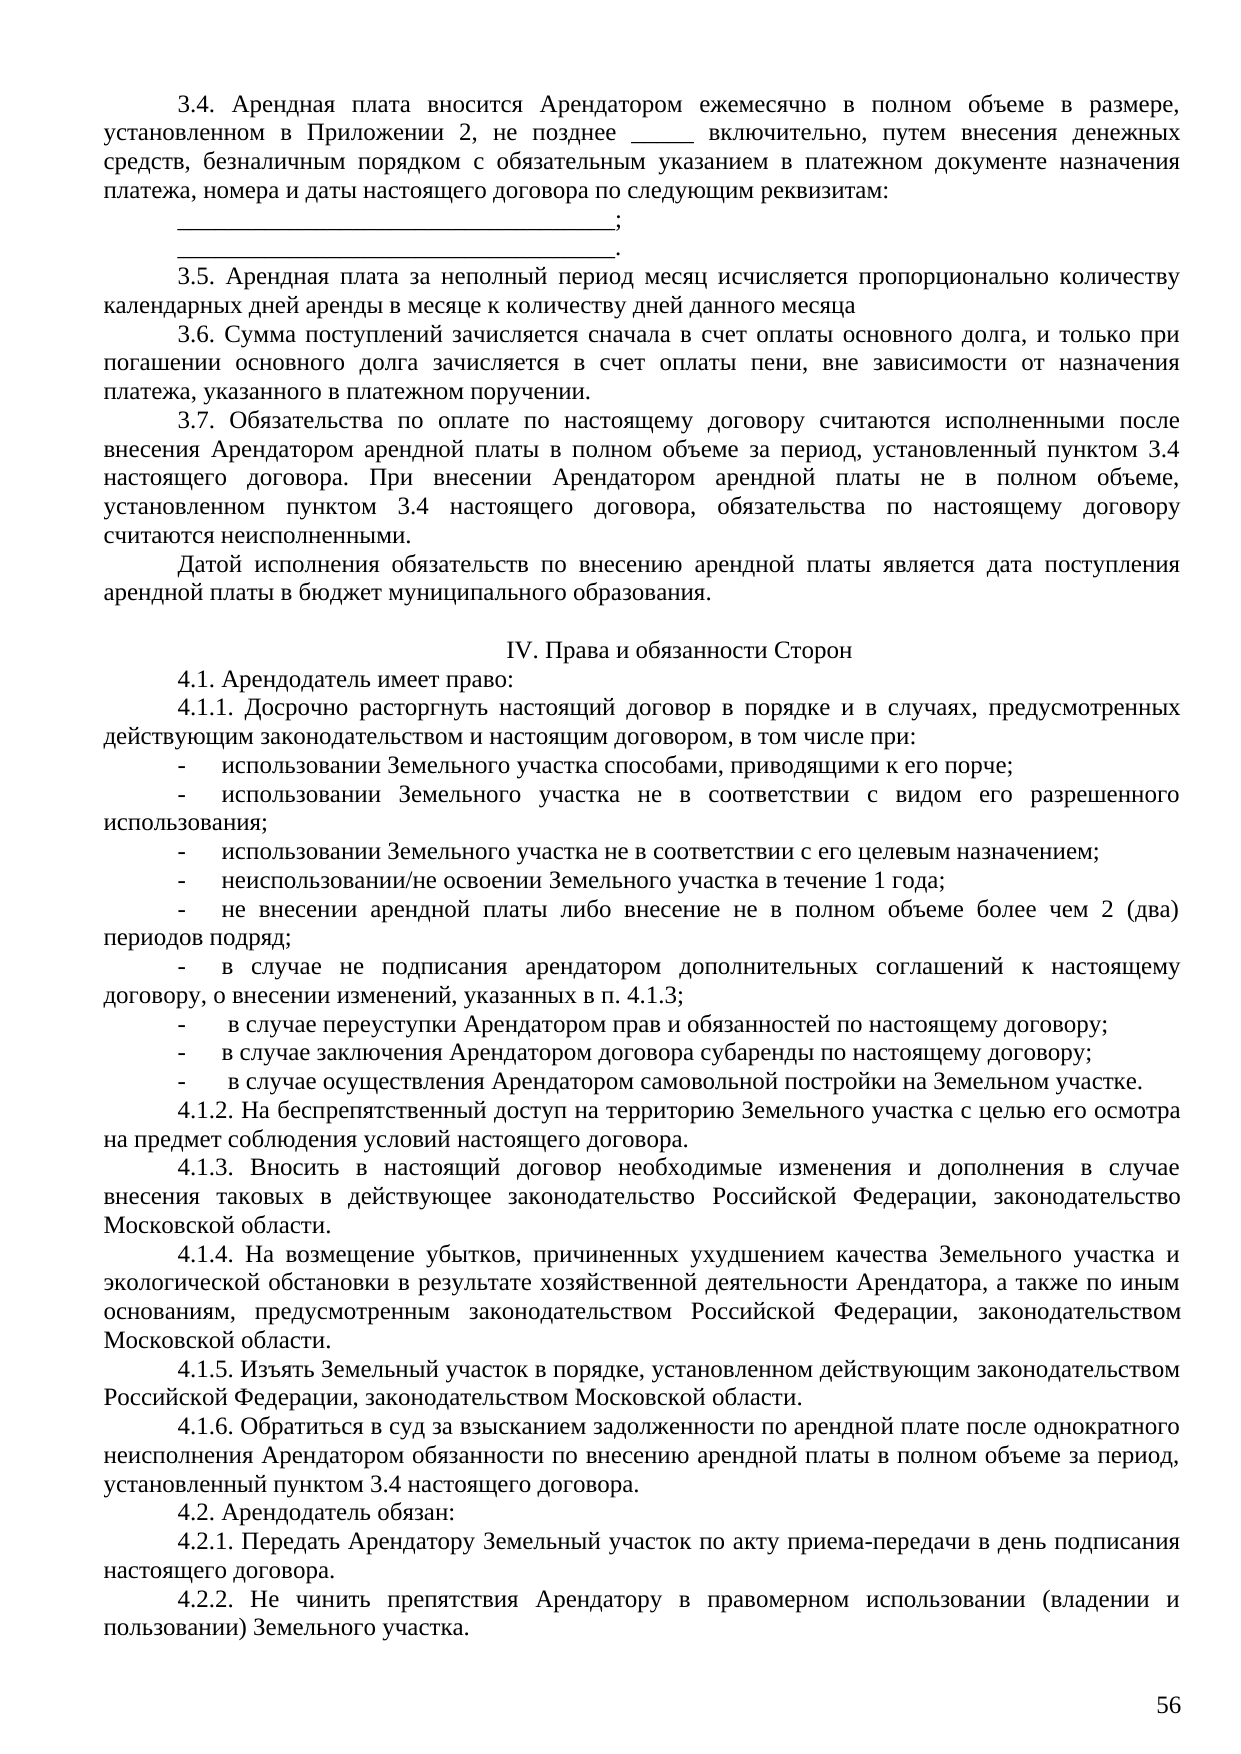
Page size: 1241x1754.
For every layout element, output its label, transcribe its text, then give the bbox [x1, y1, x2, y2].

text 3.5. Арендная плата за неполный период месяц исчисляется пропорционально количеству календарных дней аренды в месяце к количеству дней данного месяца [103, 261, 1181, 319]
text IV. Права и обязанности Сторон [103, 635, 1181, 664]
list использовании Земельного участка способами, приводящими к его порче; [103, 750, 1181, 779]
list в случае заключения Арендатором договора субаренды по настоящему договору; [103, 1037, 1181, 1066]
text 4.2. Арендодатель обязан: [103, 1497, 1181, 1526]
text ___________________________________; [103, 204, 1181, 232]
list не внесении арендной платы либо внесение не в полном объеме более чем 2 (два) периодов подряд; [103, 894, 1181, 951]
text 4.1.2. На беспрепятственный доступ на территорию Земельного участка с целью его осмотра на предмет соблюдения условий настоящего договора. [103, 1095, 1181, 1152]
text 4.2.2. Не чинить препятствия Арендатору в правомерном использовании (владении и пользовании) Земельного участка. [103, 1584, 1181, 1641]
list использовании Земельного участка не в соответствии с его целевым назначением; [103, 836, 1181, 865]
text 4.1.3. Вносить в настоящий договор необходимые изменения и дополнения в случае внесения таковых в действующее законодательство Российской Федерации, законодательство Московской области. [103, 1152, 1181, 1239]
list в случае переуступки Арендатором прав и обязанностей по настоящему договору; [103, 1009, 1181, 1037]
text 3.4. Арендная плата вносится Арендатором ежемесячно в полном объеме в размере, установленном в Приложении 2, не позднее _____ включительно, путем внесения денежных средств, безналичным порядком с обязательным указанием в платежном документе назначения платежа, номера и даты настоящего договора по следующим реквизитам: [103, 89, 1181, 204]
text 4.1.1. Досрочно расторгнуть настоящий договор в порядке и в случаях, предусмотренных действующим законодательством и настоящим договором, в том числе при: [103, 692, 1181, 750]
text 4.1. Арендодатель имеет право: [103, 664, 1181, 692]
text 4.2.1. Передать Арендатору Земельный участок по акту приема-передачи в день подписания настоящего договора. [103, 1526, 1181, 1584]
text 4.1.6. Обратиться в суд за взысканием задолженности по арендной плате после однократного неисполнения Арендатором обязанности по внесению арендной платы в полном объеме за период, установленный пунктом 3.4 настоящего договора. [103, 1411, 1181, 1497]
text Датой исполнения обязательств по внесению арендной платы является дата поступления арендной платы в бюджет муниципального образования. [103, 549, 1181, 606]
text 4.1.5. Изъять Земельный участок в порядке, установленном действующим законодательством Российской Федерации, законодательством Московской области. [103, 1354, 1181, 1411]
text 3.6. Сумма поступлений зачисляется сначала в счет оплаты основного долга, и только при погашении основного долга зачисляется в счет оплаты пени, вне зависимости от назначения платежа, указанного в платежном поручении. [103, 319, 1181, 405]
list в случае не подписания арендатором дополнительных соглашений к настоящему договору, о внесении изменений, указанных в п. 4.1.3; [103, 951, 1181, 1009]
list неиспользовании/не освоении Земельного участка в течение 1 года; [103, 865, 1181, 894]
text 3.7. Обязательства по оплате по настоящему договору считаются исполненными после внесения Арендатором арендной платы в полном объеме за период, установленный пунктом 3.4 настоящего договора. При внесении Арендатором арендной платы не в полном объеме, установленном пунктом 3.4 настоящего договора, обязательства по настоящему договору считаются неисполненными. [103, 405, 1181, 549]
list использовании Земельного участка не в соответствии с видом его разрешенного использования; [103, 779, 1181, 836]
text 4.1.4. На возмещение убытков, причиненных ухудшением качества Земельного участка и экологической обстановки в результате хозяйственной деятельности Арендатора, а также по иным основаниям, предусмотренным законодательством Российской Федерации, законодательством Московской области. [103, 1239, 1181, 1354]
text ___________________________________. [103, 232, 1181, 261]
list в случае осуществления Арендатором самовольной постройки на Земельном участке. [103, 1066, 1181, 1095]
